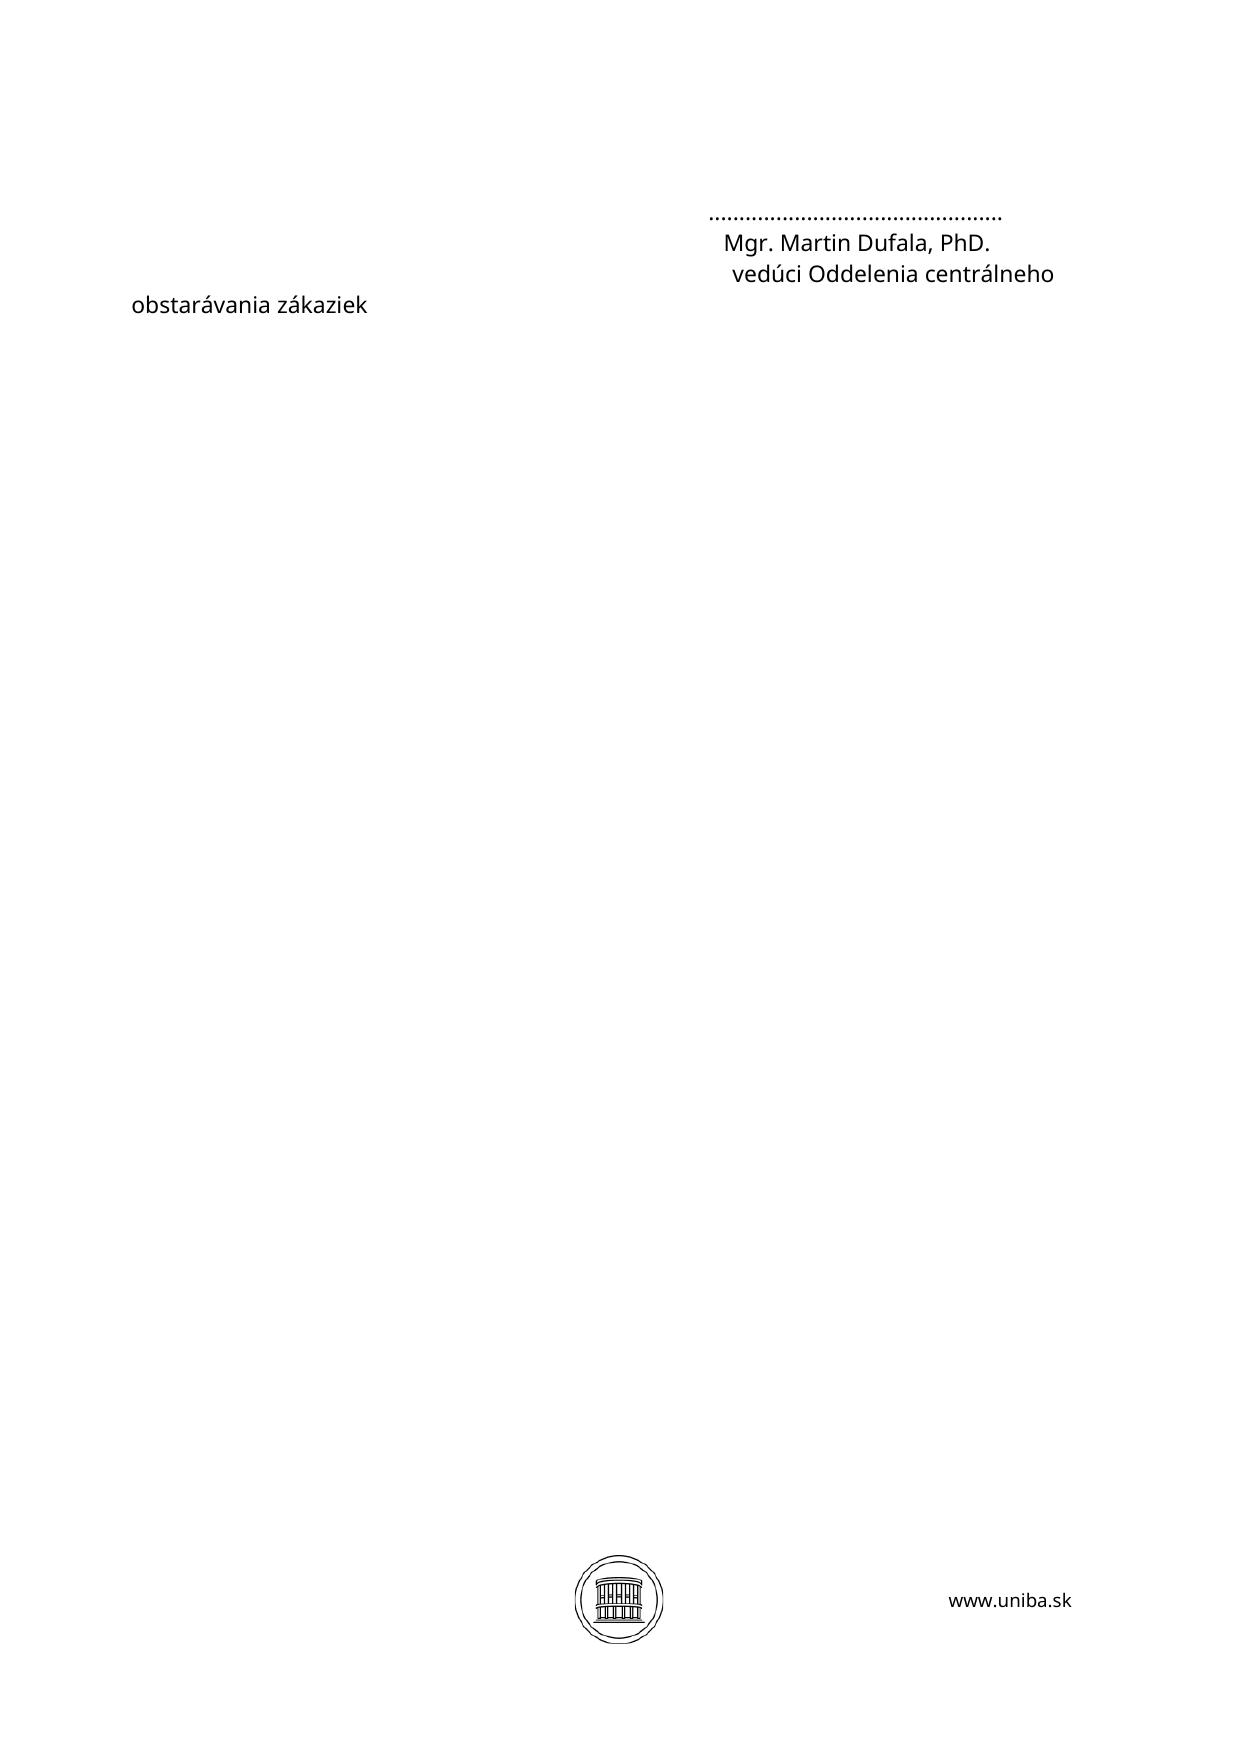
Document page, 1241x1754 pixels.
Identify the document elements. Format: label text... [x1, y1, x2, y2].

subtitle ................................................ [689, 196, 1022, 227]
text vedúci Oddelenia centrálneho obstarávania zákaziek [131, 258, 1120, 321]
text Mgr. Martin Dufala, PhD. [692, 227, 1022, 258]
picture [574, 1555, 664, 1644]
